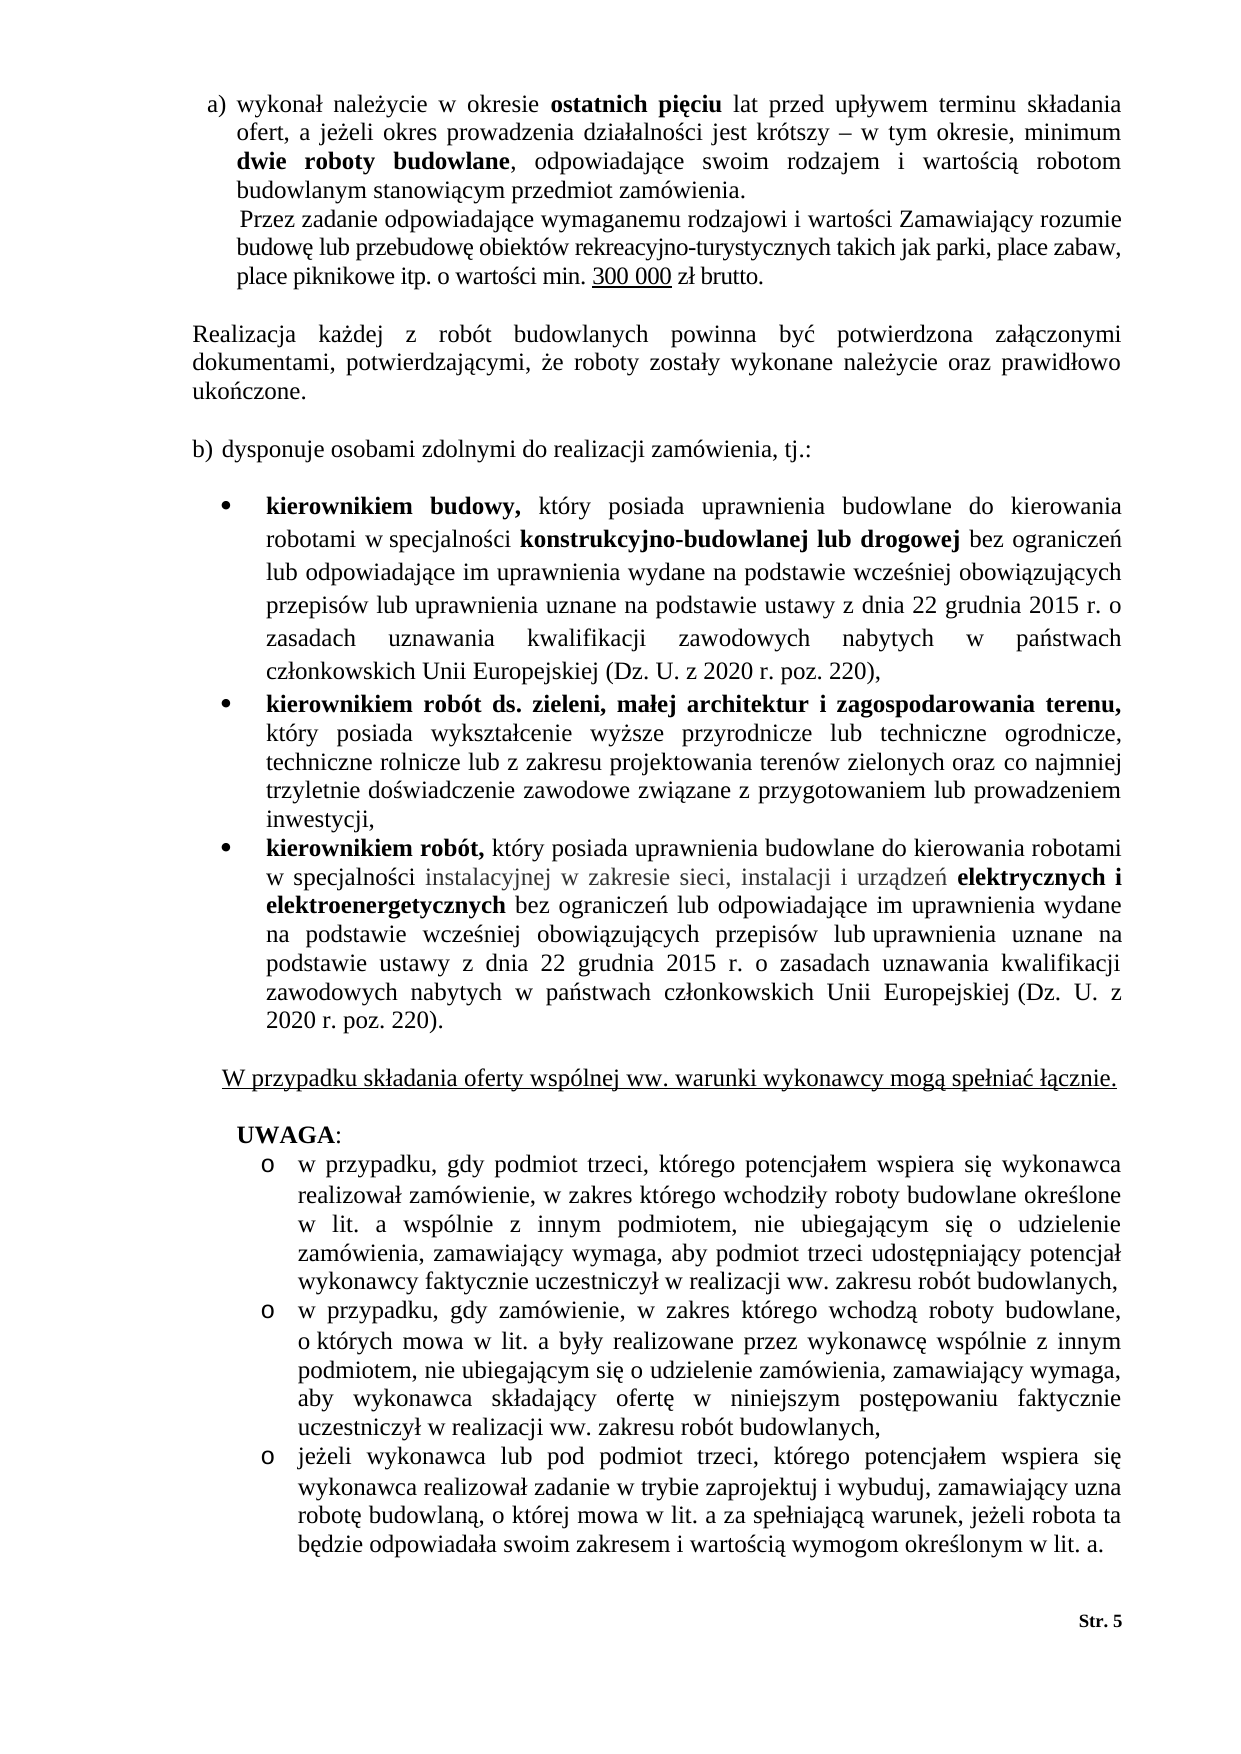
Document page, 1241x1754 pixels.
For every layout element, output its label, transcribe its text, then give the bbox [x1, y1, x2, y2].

list kierownikiem robót, który posiada uprawnienia budowlane do kierowania robotami w specjalności instalacyjnej w zakresie sieci, instalacji i urządzeń elektrycznych i elektroenergetycznych bez ograniczeń lub odpowiadające im uprawnienia wydane na podstawie wcześniej obowiązujących przepisów lub uprawnienia uznane na podstawie ustawy z dnia 22 grudnia 2015 r. o zasadach uznawania kwalifikacji zawodowych nabytych w państwach członkowskich Unii Europejskiej (Dz. U. z 2020 r. poz. 220). [222, 833, 1122, 1034]
list kierownikiem budowy, który posiada uprawnienia budowlane do kierowania robotami w specjalności konstrukcyjno-budowlanej lub drogowej bez ograniczeń lub odpowiadające im uprawnienia wydane na podstawie wcześniej obowiązujących przepisów lub uprawnienia uznane na podstawie ustawy z dnia 22 grudnia 2015 r. o zasadach uznawania kwalifikacji zawodowych nabytych w państwach członkowskich Unii Europejskiej (Dz. U. z 2020 r. poz. 220), [222, 491, 1122, 685]
text UWAGA: [236, 1121, 1122, 1149]
text W przypadku składania oferty wspólnej ww. warunki wykonawcy mogą spełniać łącznie. [148, 1063, 1122, 1092]
list dysponuje osobami zdolnymi do realizacji zamówienia, tj.: [192, 434, 1122, 462]
text Realizacja każdej z robót budowlanych powinna być potwierdzona załączonymi dokumentami, potwierdzającymi, że roboty zostały wykonane należycie oraz prawidłowo ukończone. [192, 319, 1122, 405]
list w przypadku, gdy podmiot trzeci, którego potencjałem wspiera się wykonawca realizował zamówienie, w zakres którego wchodziły roboty budowlane określone w lit. a wspólnie z innym podmiotem, nie ubiegającym się o udzielenie zamówienia, zamawiający wymaga, aby podmiot trzeci udostępniający potencjał wykonawcy faktycznie uczestniczył w realizacji ww. zakresu robót budowlanych, [260, 1149, 1122, 1295]
list wykonał należycie w okresie ostatnich pięciu lat przed upływem terminu składania ofert, a jeżeli okres prowadzenia działalności jest krótszy – w tym okresie, minimum dwie roboty budowlane, odpowiadające swoim rodzajem i wartością robotom budowlanym stanowiącym przedmiot zamówienia. [207, 89, 1122, 204]
list w przypadku, gdy zamówienie, w zakres którego wchodzą roboty budowlane, o których mowa w lit. a były realizowane przez wykonawcę wspólnie z innym podmiotem, nie ubiegającym się o udzielenie zamówienia, zamawiający wymaga, aby wykonawca składający ofertę w niniejszym postępowaniu faktycznie uczestniczył w realizacji ww. zakresu robót budowlanych, [260, 1295, 1122, 1441]
list kierownikiem robót ds. zieleni, małej architektur i zagospodarowania terenu, który posiada wykształcenie wyższe przyrodnicze lub techniczne ogrodnicze, techniczne rolnicze lub z zakresu projektowania terenów zielonych oraz co najmniej trzyletnie doświadczenie zawodowe związane z przygotowaniem lub prowadzeniem inwestycji, [222, 689, 1122, 833]
list jeżeli wykonawca lub pod podmiot trzeci, którego potencjałem wspiera się wykonawca realizował zadanie w trybie zaprojektuj i wybuduj, zamawiający uzna robotę budowlaną, o której mowa w lit. a za spełniającą warunek, jeżeli robota ta będzie odpowiadała swoim zakresem i wartością wymogom określonym w lit. a. [260, 1441, 1122, 1558]
text Przez zadanie odpowiadające wymaganemu rodzajowi i wartości Zamawiający rozumie budowę lub przebudowę obiektów rekreacyjno-turystycznych takich jak parki, place zabaw, place piknikowe itp. o wartości min. 300 000 zł brutto. [207, 204, 1122, 290]
